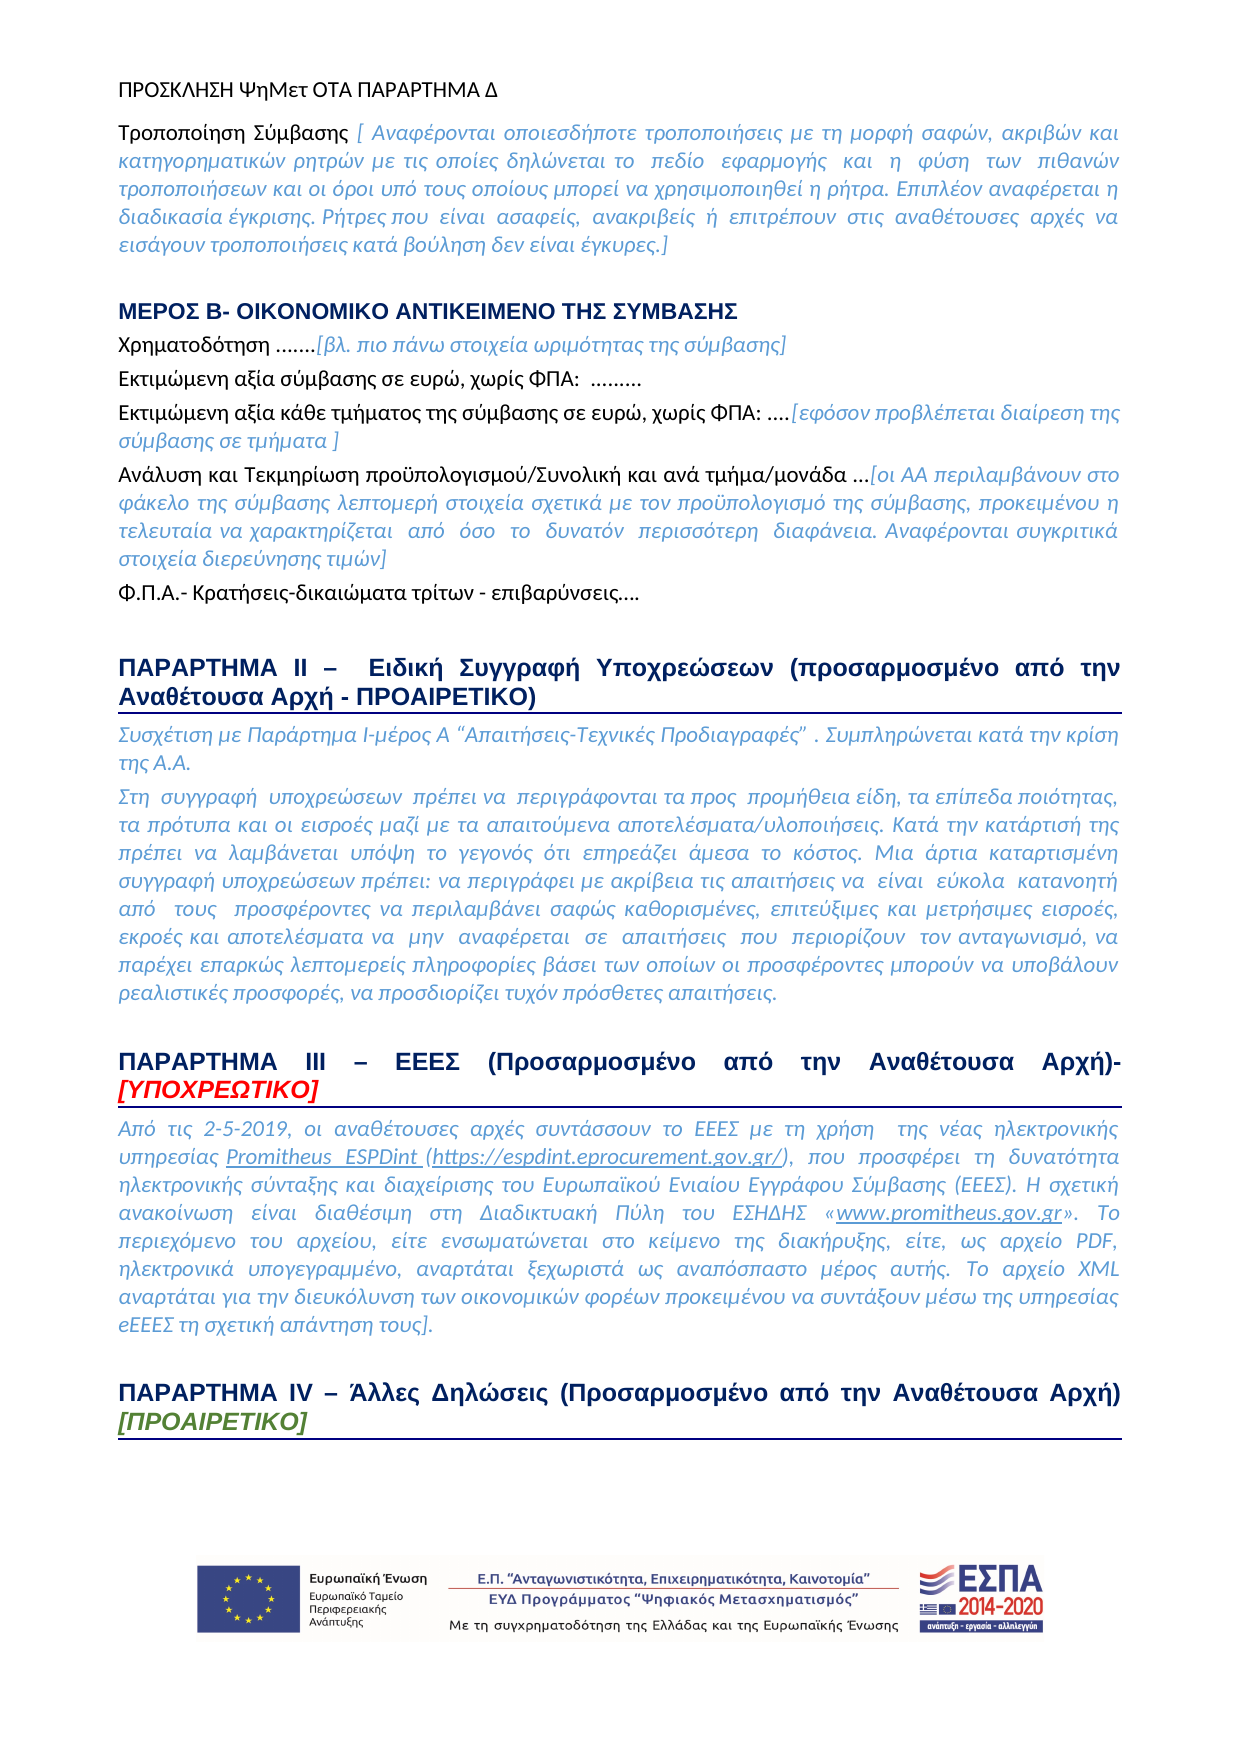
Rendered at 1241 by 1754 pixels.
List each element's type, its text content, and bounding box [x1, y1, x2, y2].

text Στη συγγραφή υποχρεώσεων πρέπει να περιγράφονται τα προς προμήθεια είδη, τα επίπεδα ποιότητας, τα πρότυπα και οι εισροές μαζί με τα απαιτούμενα αποτελέσματα/υλοποιήσεις. Κατά την κατάρτισή της πρέπει να λαμβάνεται υπόψη το γεγονός ότι επηρεάζει άμεσα το κόστος. Μια άρτια καταρτισμένη συγγραφή υποχρεώσεων πρέπει: να περιγράφει με ακρίβεια τις απαιτήσεις να είναι εύκολα κατανοητή από τους προσφέροντες να περιλαμβάνει σαφώς καθορισμένες, επιτεύξιμες και μετρήσιμες εισροές, εκροές και αποτελέσματα να μην αναφέρεται σε απαιτήσεις που περιορίζουν τον ανταγωνισμό, να παρέχει επαρκώς λεπτομερείς πληροφορίες βάσει των οποίων οι προσφέροντες μπορούν να υποβάλουν ρεαλιστικές προσφορές, να προσδιορίζει τυχόν πρόσθετες απαιτήσεις. [118, 782, 1122, 1007]
text Τροποποίηση Σύμβασης [ Αναφέρονται οποιεσδήποτε τροποποιήσεις με τη μορφή σαφών, ακριβών και κατηγορηματικών ρητρών με τις οποίες δηλώνεται το πεδίο εφαρμογής και η φύση των πιθανών τροποποιήσεων και οι όροι υπό τους οποίους μπορεί να χρησιμοποιηθεί η ρήτρα. Επιπλέον αναφέρεται η διαδικασία έγκρισης. Ρήτρες που είναι ασαφείς, ανακριβείς ή επιτρέπουν στις αναθέτουσες αρχές να εισάγουν τροποποιήσεις κατά βούληση δεν είναι έγκυρες.] [118, 118, 1122, 258]
picture [196, 1555, 1045, 1642]
text Φ.Π.Α.- Κρατήσεις-δικαιώματα τρίτων - επιβαρύνσεις…. [118, 578, 1122, 606]
subtitle ΠΑΡΑΡΤΗΜΑ ΙΙI – ΕΕΕΣ (Προσαρμοσμένο από την Αναθέτουσα Αρχή)- [ΥΠΟΧΡΕΩΤΙΚΟ] [118, 1046, 1122, 1106]
text Εκτιμώμενη αξία σύμβασης σε ευρώ, χωρίς ΦΠΑ: ......... [118, 364, 1122, 392]
text Συσχέτιση με Παράρτημα Ι-μέρος Α “Απαιτήσεις-Τεχνικές Προδιαγραφές” . Συμπληρώνεται κατά την κρίση της Α.Α. [118, 720, 1122, 776]
text Ανάλυση και Τεκμηρίωση προϋπολογισμού/Συνολική και ανά τμήμα/μονάδα …[οι ΑΑ περιλαμβάνουν στο φάκελο της σύμβασης λεπτομερή στοιχεία σχετικά με τον προϋπολογισμό της σύμβασης, προκειμένου η τελευταία να χαρακτηρίζεται από όσο το δυνατόν περισσότερη διαφάνεια. Αναφέρονται συγκριτικά στοιχεία διερεύνησης τιμών] [118, 460, 1122, 572]
text Χρηματοδότηση .......[βλ. πιο πάνω στοιχεία ωριμότητας της σύμβασης] [118, 330, 1122, 358]
text Εκτιμώμενη αξία κάθε τμήματος της σύμβασης σε ευρώ, χωρίς ΦΠΑ: ....[εφόσον προβλέπεται διαίρεση της σύμβασης σε τμήματα ] [118, 398, 1122, 454]
text Από τις 2-5-2019, οι αναθέτουσες αρχές συντάσσουν το ΕΕΕΣ με τη χρήση της νέας ηλεκτρονικής υπηρεσίας Promitheus ESPDint (https://espdint.eprocurement.gov.gr/), που προσφέρει τη δυνατότητα ηλεκτρονικής σύνταξης και διαχείρισης του Ευρωπαϊκού Ενιαίου Εγγράφου Σύμβασης (ΕΕΕΣ). Η σχετική ανακοίνωση είναι διαθέσιμη στη Διαδικτυακή Πύλη του ΕΣΗΔΗΣ «www.promitheus.gov.gr». Το περιεχόμενο του αρχείου, είτε ενσωματώνεται στο κείμενο της διακήρυξης, είτε, ως αρχείο PDF, ηλεκτρονικά υπογεγραμμένο, αναρτάται ξεχωριστά ως αναπόσπαστο μέρος αυτής. Tο αρχείο XML αναρτάται για την διευκόλυνση των οικονομικών φορέων προκειμένου να συντάξουν μέσω της υπηρεσίας eΕΕΕΣ τη σχετική απάντηση τους]. [118, 1114, 1122, 1338]
subtitle ΠΑΡΑΡΤΗΜΑ ΙΙ – Ειδική Συγγραφή Υποχρεώσεων (προσαρμοσμένο από την Αναθέτουσα Αρχή - ΠΡΟΑΙΡΕΤΙΚΟ) [118, 653, 1122, 712]
subtitle ΠΑΡΑΡΤΗΜΑ ΙV – Άλλες Δηλώσεις (Προσαρμοσμένο από την Αναθέτουσα Αρχή) [ΠΡΟΑΙΡΕΤΙΚΟ] [118, 1378, 1122, 1438]
text ΜΕΡΟΣ Β- ΟΙΚΟΝΟΜΙΚΟ ΑΝΤΙΚΕΙΜΕΝΟ ΤΗΣ ΣΥΜΒΑΣΗΣ [118, 298, 1122, 324]
